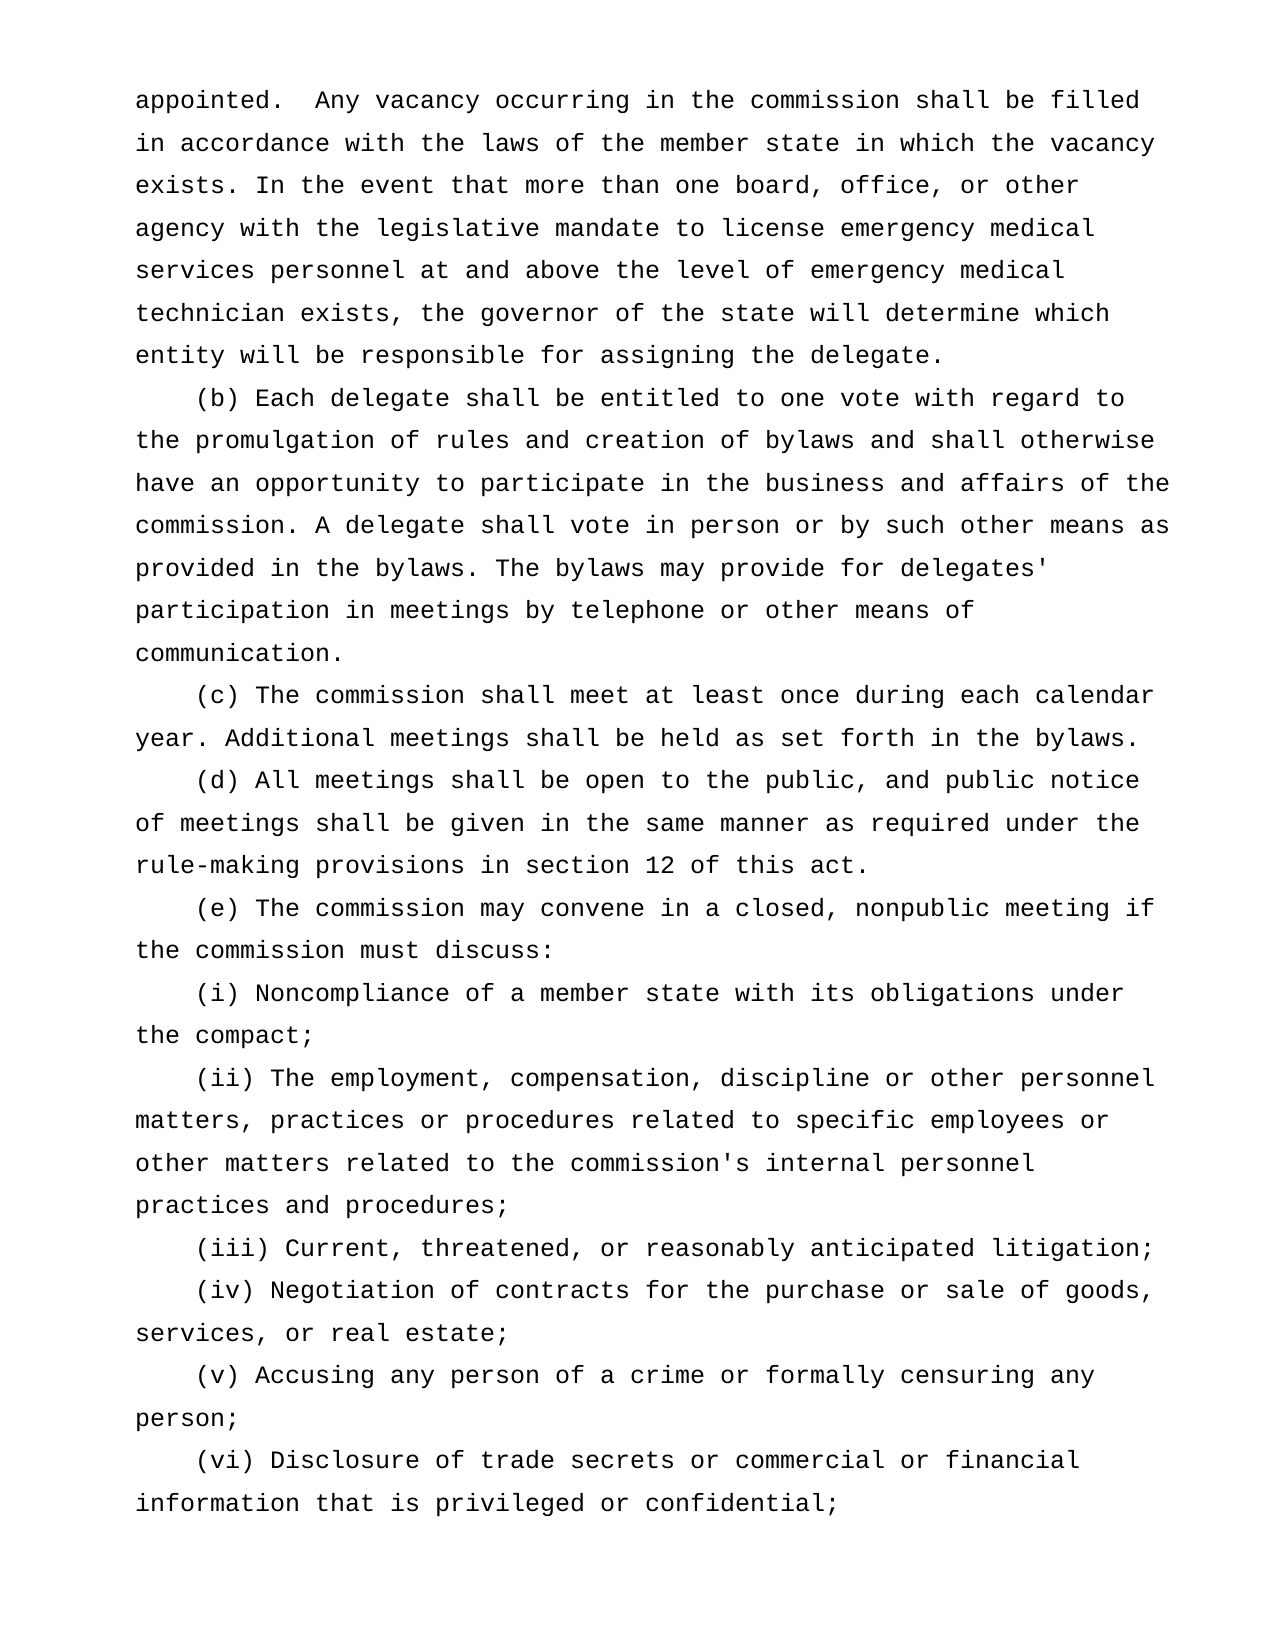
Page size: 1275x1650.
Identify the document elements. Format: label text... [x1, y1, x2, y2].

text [135, 75, 1170, 372]
text (d) All meetings shall be open to the public, and public notice of meetings shall be given in the same manner as required under the rule-making provisions in section 12 of this act. [135, 755, 1170, 882]
text (ii) The employment, compensation, discipline or other personnel matters, practices or procedures related to specific employees or other matters related to the commission's internal personnel practices and procedures; [135, 1052, 1170, 1222]
text (i) Noncompliance of a member state with its obligations under the compact; [135, 967, 1170, 1052]
text (iv) Negotiation of contracts for the purchase or sale of goods, services, or real estate; [135, 1265, 1170, 1350]
text (iii) Current, threatened, or reasonably anticipated litigation; [135, 1222, 1170, 1265]
text (e) The commission may convene in a closed, nonpublic meeting if the commission must discuss: [135, 882, 1170, 967]
text (v) Accusing any person of a crime or formally censuring any person; [135, 1350, 1170, 1435]
text (vi) Disclosure of trade secrets or commercial or financial information that is privileged or confidential; [135, 1435, 1170, 1520]
text (b) Each delegate shall be entitled to one vote with regard to the promulgation of rules and creation of bylaws and shall otherwise have an opportunity to participate in the business and affairs of the commission. A delegate shall vote in person or by such other means as provided in the bylaws. The bylaws may provide for delegates' participation in meetings by telephone or other means of communication. [135, 372, 1170, 670]
text (c) The commission shall meet at least once during each calendar year. Additional meetings shall be held as set forth in the bylaws. [135, 670, 1170, 755]
